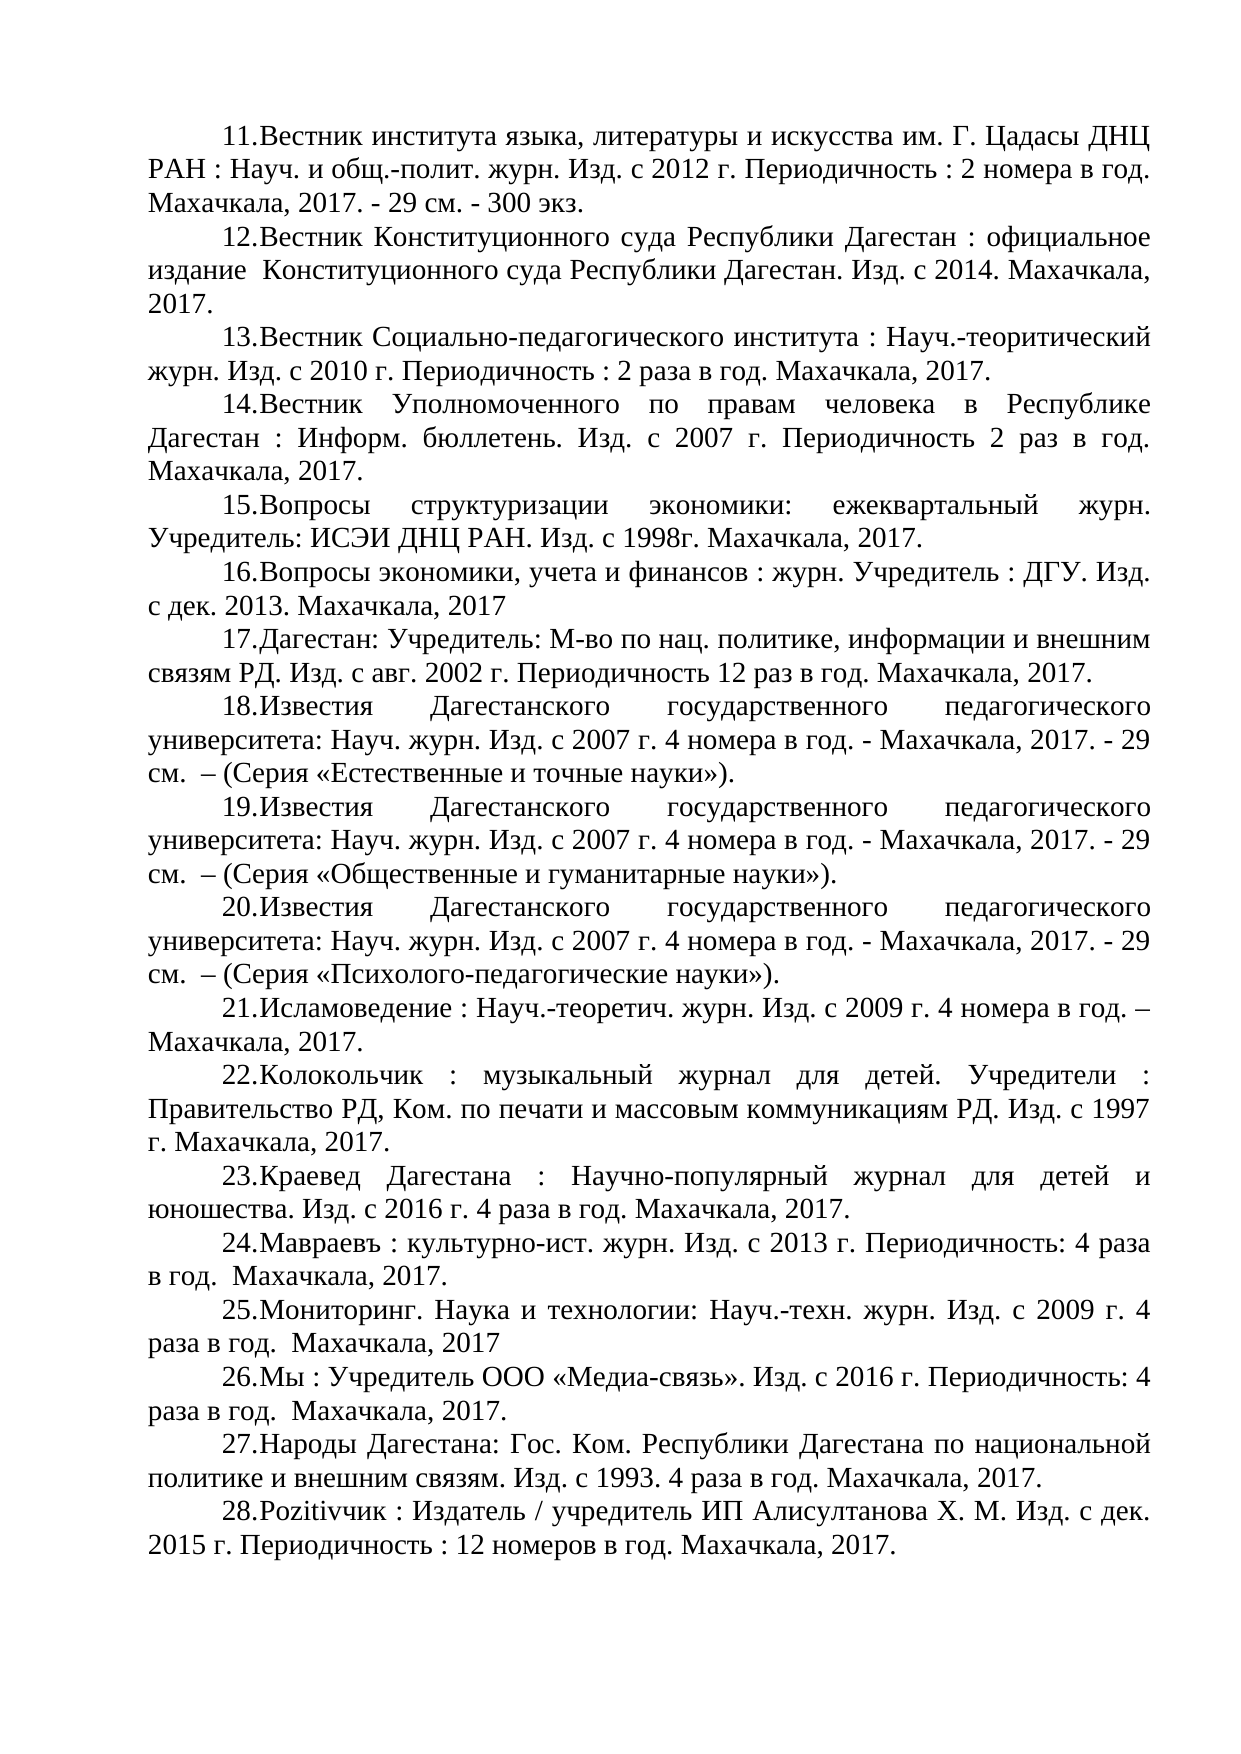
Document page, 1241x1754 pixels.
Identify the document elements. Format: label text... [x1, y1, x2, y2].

list Народы Дагестана: Гос. Ком. Республики Дагестана по национальной политике и внешним связям. Изд. с 1993. 4 раза в год. Махачкала, 2017. [148, 1426, 1152, 1493]
list Вестник Социально-педагогического института : Науч.-теоритический журн. Изд. с 2010 г. Периодичность : 2 раза в год. Махачкала, 2017. [148, 319, 1152, 386]
list Известия Дагестанского государственного педагогического университета: Науч. журн. Изд. с 2007 г. 4 номера в год. - Махачкала, 2017. - 29 см. – (Серия «Общественные и гуманитарные науки»). [148, 789, 1152, 889]
list Вестник Конституционного суда Республики Дагестан : официальное издание Конституционного суда Республики Дагестан. Изд. с 2014. Махачкала, 2017. [148, 219, 1152, 319]
list Известия Дагестанского государственного педагогического университета: Науч. журн. Изд. с 2007 г. 4 номера в год. - Махачкала, 2017. - 29 см. – (Серия «Естественные и точные науки»). [148, 688, 1152, 789]
list Колокольчик : музыкальный журнал для детей. Учредители : Правительство РД, Ком. по печати и массовым коммуникациям РД. Изд. с 1997 г. Махачкала, 2017. [148, 1057, 1152, 1158]
list Мы : Учредитель ООО «Медиа-связь». Изд. с 2016 г. Периодичность: 4 раза в год. Махачкала, 2017. [148, 1359, 1152, 1426]
list Дагестан: Учредитель: М-во по нац. политике, информации и внешним связям РД. Изд. с авг. 2002 г. Периодичность 12 раз в год. Махачкала, 2017. [148, 621, 1152, 688]
list Краевед Дагестана : Научно-популярный журнал для детей и юношества. Изд. с 2016 г. 4 раза в год. Махачкала, 2017. [148, 1158, 1152, 1225]
list Мавраевъ : культурно-ист. журн. Изд. с 2013 г. Периодичность: 4 раза в год. Махачкала, 2017. [148, 1225, 1152, 1292]
list Вопросы структуризации экономики: ежеквартальный журн. Учредитель: ИСЭИ ДНЦ РАН. Изд. с 1998г. Махачкала, 2017. [148, 487, 1152, 554]
list Вопросы экономики, учета и финансов : журн. Учредитель : ДГУ. Изд. с дек. 2013. Махачкала, 2017 [148, 554, 1152, 621]
list Исламоведение : Науч.-теоретич. журн. Изд. с 2009 г. 4 номера в год. – Махачкала, 2017. [148, 990, 1152, 1057]
list Известия Дагестанского государственного педагогического университета: Науч. журн. Изд. с 2007 г. 4 номера в год. - Махачкала, 2017. - 29 см. – (Серия «Психолого-педагогические науки»). [148, 889, 1152, 990]
list Вестник Уполномоченного по правам человека в Республике Дагестан : Информ. бюллетень. Изд. с 2007 г. Периодичность 2 раз в год. Махачкала, 2017. [148, 386, 1152, 487]
list Pozitivчик : Издатель / учредитель ИП Алисултанова Х. М. Изд. с дек. 2015 г. Периодичность : 12 номеров в год. Махачкала, 2017. [148, 1493, 1152, 1560]
list Мониторинг. Наука и технологии: Науч.-техн. журн. Изд. с 2009 г. 4 раза в год. Махачкала, 2017 [148, 1292, 1152, 1359]
list Вестник института языка, литературы и искусства им. Г. Цадасы ДНЦ РАН : Науч. и общ.-полит. журн. Изд. с 2012 г. Периодичность : 2 номера в год. Махачкала, 2017. - 29 см. - 300 экз. [148, 118, 1152, 219]
